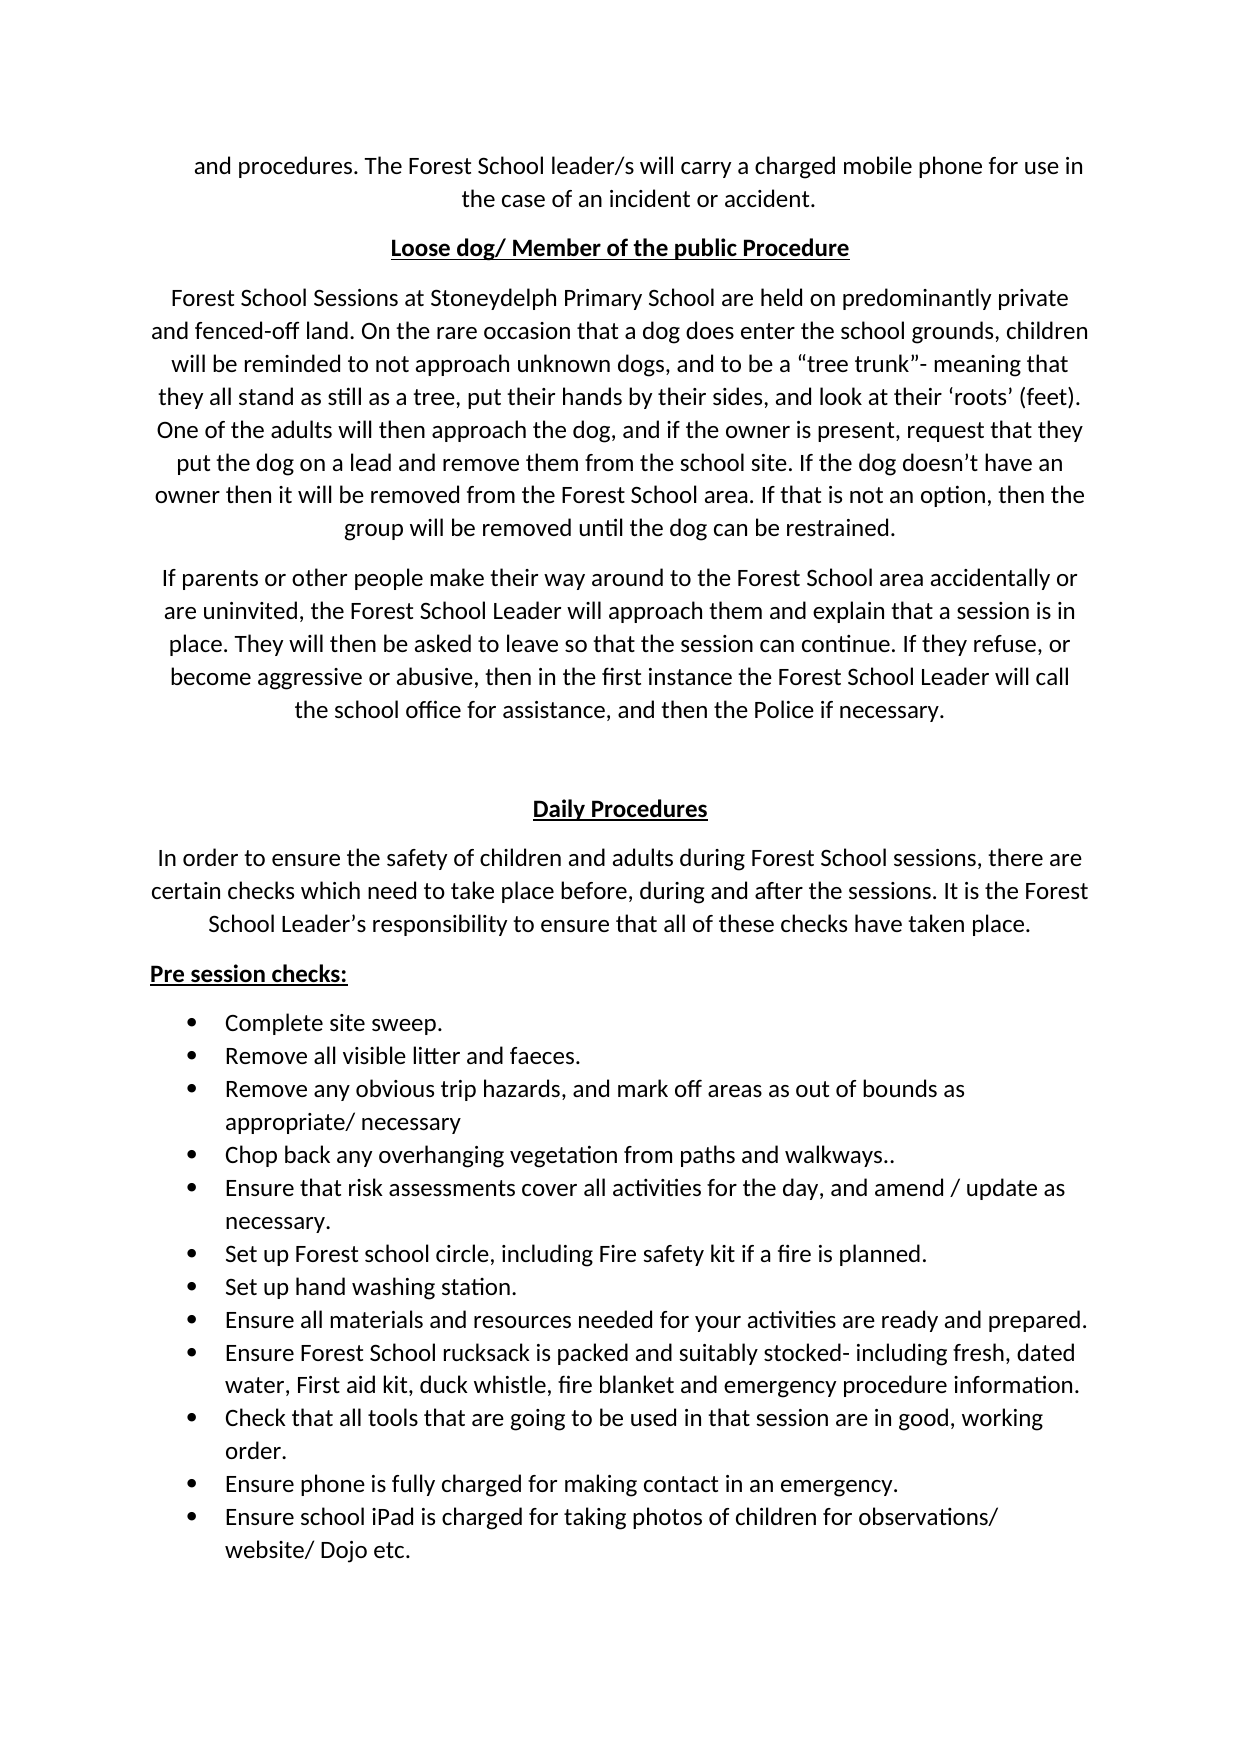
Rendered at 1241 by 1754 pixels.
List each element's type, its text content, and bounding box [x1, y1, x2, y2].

list Ensure phone is fully charged for making contact in an emergency. [187, 1468, 1090, 1499]
list Chop back any overhanging vegetation from paths and walkways.. [187, 1139, 1090, 1170]
list Set up Forest school circle, including Fire safety kit if a fire is planned. [187, 1238, 1090, 1268]
list Set up hand washing station. [187, 1271, 1090, 1301]
list Check that all tools that are going to be used in that session are in good, working order. [187, 1402, 1090, 1466]
list Ensure that risk assessments cover all activities for the day, and amend / update as necessary. [187, 1172, 1090, 1236]
list Complete site sweep. [187, 1007, 1090, 1038]
text If parents or other people make their way around to the Forest School area accidentally or are uninvited, the Forest School Leader will approach them and explain that a session is in place. They will then be asked to leave so that the session can continue. If they refuse, or become aggressive or abusive, then in the first instance the Forest School Leader will call the school office for assistance, and then the Police if necessary. [150, 562, 1090, 724]
text Forest School Sessions at Stoneydelph Primary School are held on predominantly private and fenced-off land. On the rare occasion that a dog does enter the school grounds, children will be reminded to not approach unknown dogs, and to be a “tree trunk”- meaning that they all stand as still as a tree, put their hands by their sides, and look at their ‘roots’ (feet). One of the adults will then approach the dog, and if the owner is present, request that they put the dog on a lead and remove them from the school site. If the dog doesn’t have an owner then it will be removed from the Forest School area. If that is not an option, then the group will be removed until the dog can be restrained. [150, 282, 1090, 543]
text In order to ensure the safety of children and adults during Forest School sessions, there are certain checks which need to take place before, during and after the sessions. It is the Forest School Leader’s responsibility to ensure that all of these checks have taken place. [150, 842, 1090, 939]
text Pre session checks: [150, 958, 1090, 988]
list Remove all visible litter and faeces. [187, 1040, 1090, 1071]
list Ensure all materials and resources needed for your activities are ready and prepared. [187, 1304, 1090, 1334]
text Daily Procedures [150, 793, 1090, 823]
text Loose dog/ Member of the public Procedure [150, 232, 1090, 263]
list Ensure school iPad is charged for taking photos of children for observations/ website/ Dojo etc. [187, 1501, 1090, 1565]
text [187, 150, 1090, 213]
list Remove any obvious trip hazards, and mark off areas as out of bounds as appropriate/ necessary [187, 1073, 1090, 1137]
list Ensure Forest School rucksack is packed and suitably stocked- including fresh, dated water, First aid kit, duck whistle, fire blanket and emergency procedure information. [187, 1337, 1090, 1400]
